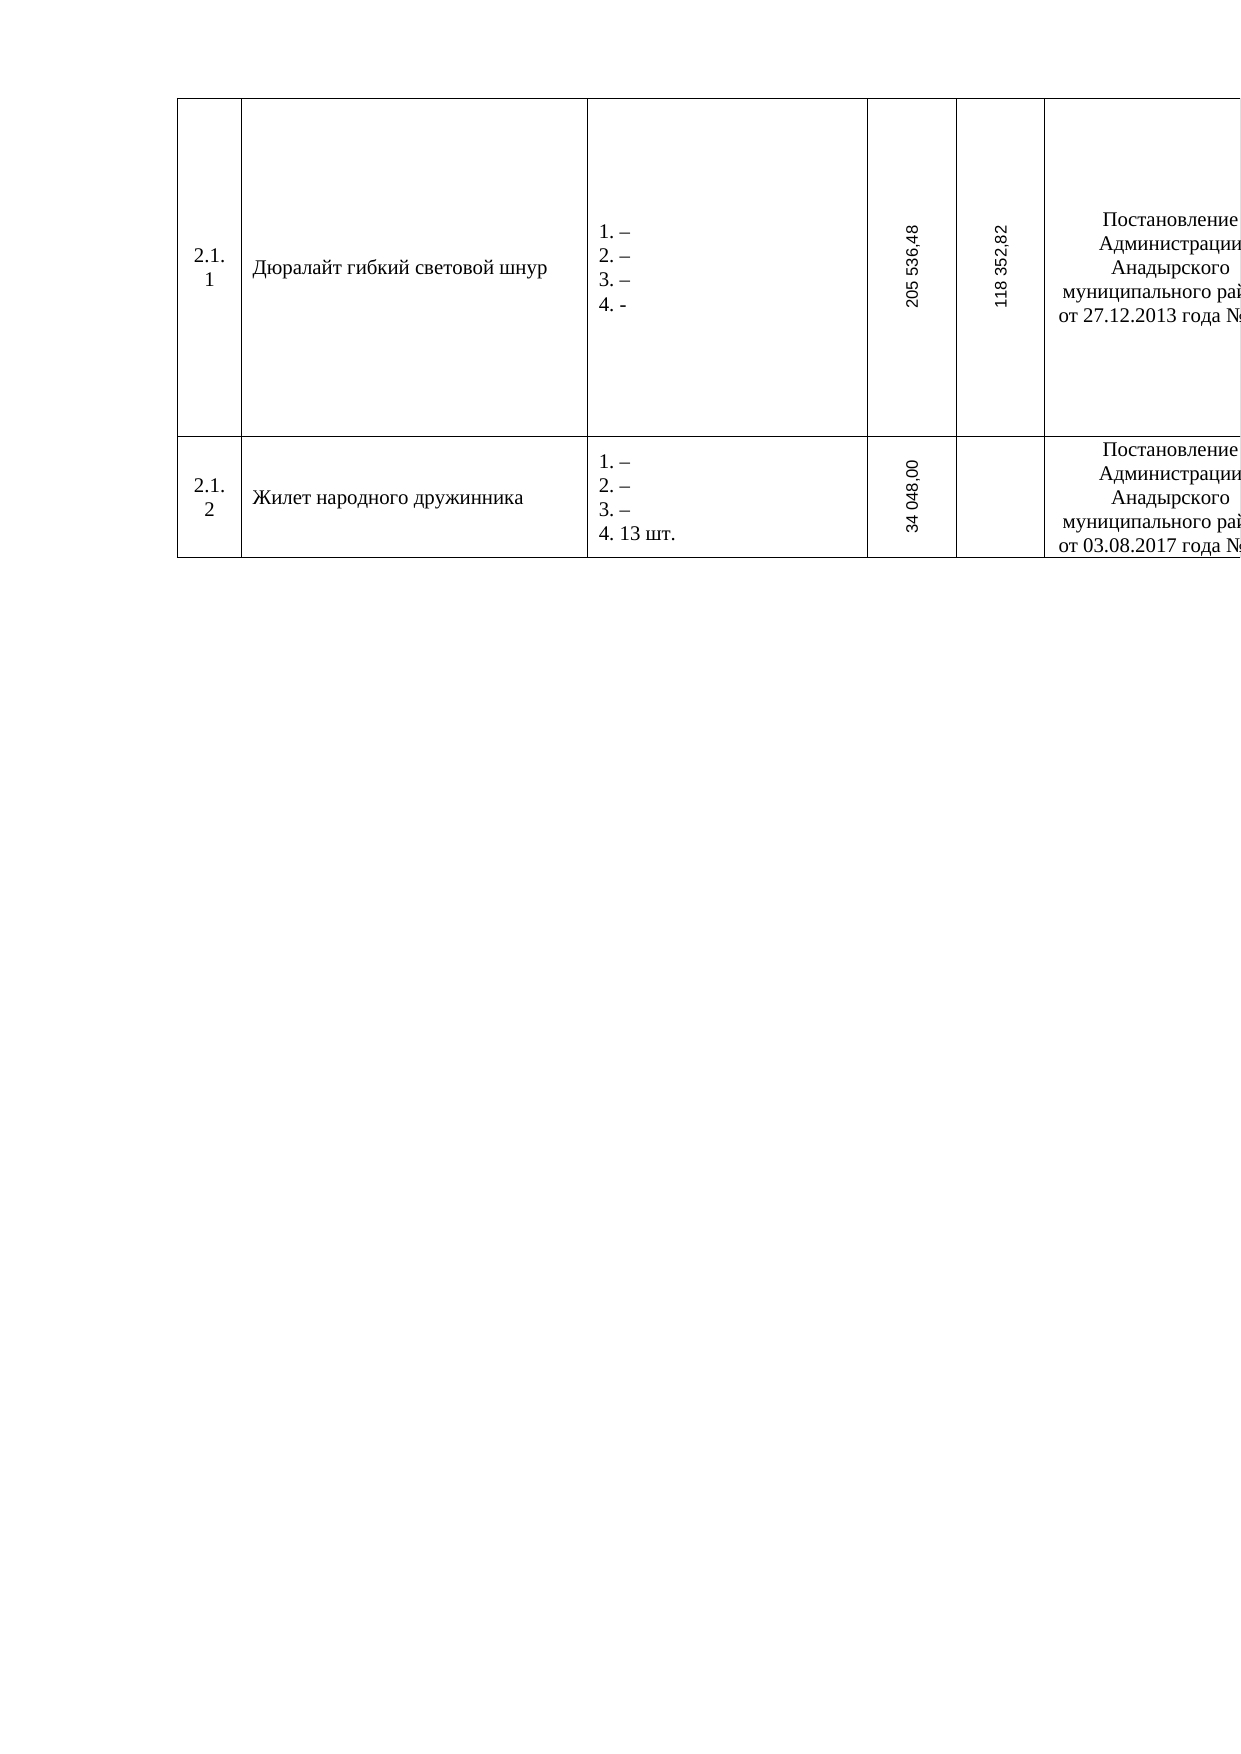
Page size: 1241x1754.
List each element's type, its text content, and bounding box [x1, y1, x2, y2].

table_cell [957, 437, 1044, 557]
table_cell 118 352,82 [957, 99, 1044, 436]
table_cell Постановление Администрации Анадырского муниципального района от 27.12.2013 года № 642 [1045, 99, 1240, 436]
table_cell 1. – 2. – 3. – 4. - [588, 99, 867, 436]
table_cell 34 048,00 [868, 437, 956, 557]
table_cell 2.1.1 [178, 99, 241, 436]
table_cell 2.1.2 [178, 437, 241, 557]
table_cell Дюралайт гибкий световой шнур [242, 99, 587, 436]
table_cell 205 536,48 [868, 99, 956, 436]
table_cell 1. – 2. – 3. – 4. 13 шт. [588, 437, 867, 557]
table_cell Жилет народного дружинника [242, 437, 587, 557]
table_cell Постановление Администрации Анадырского муниципального района от 03.08.2017 года № 551 [1045, 437, 1240, 557]
